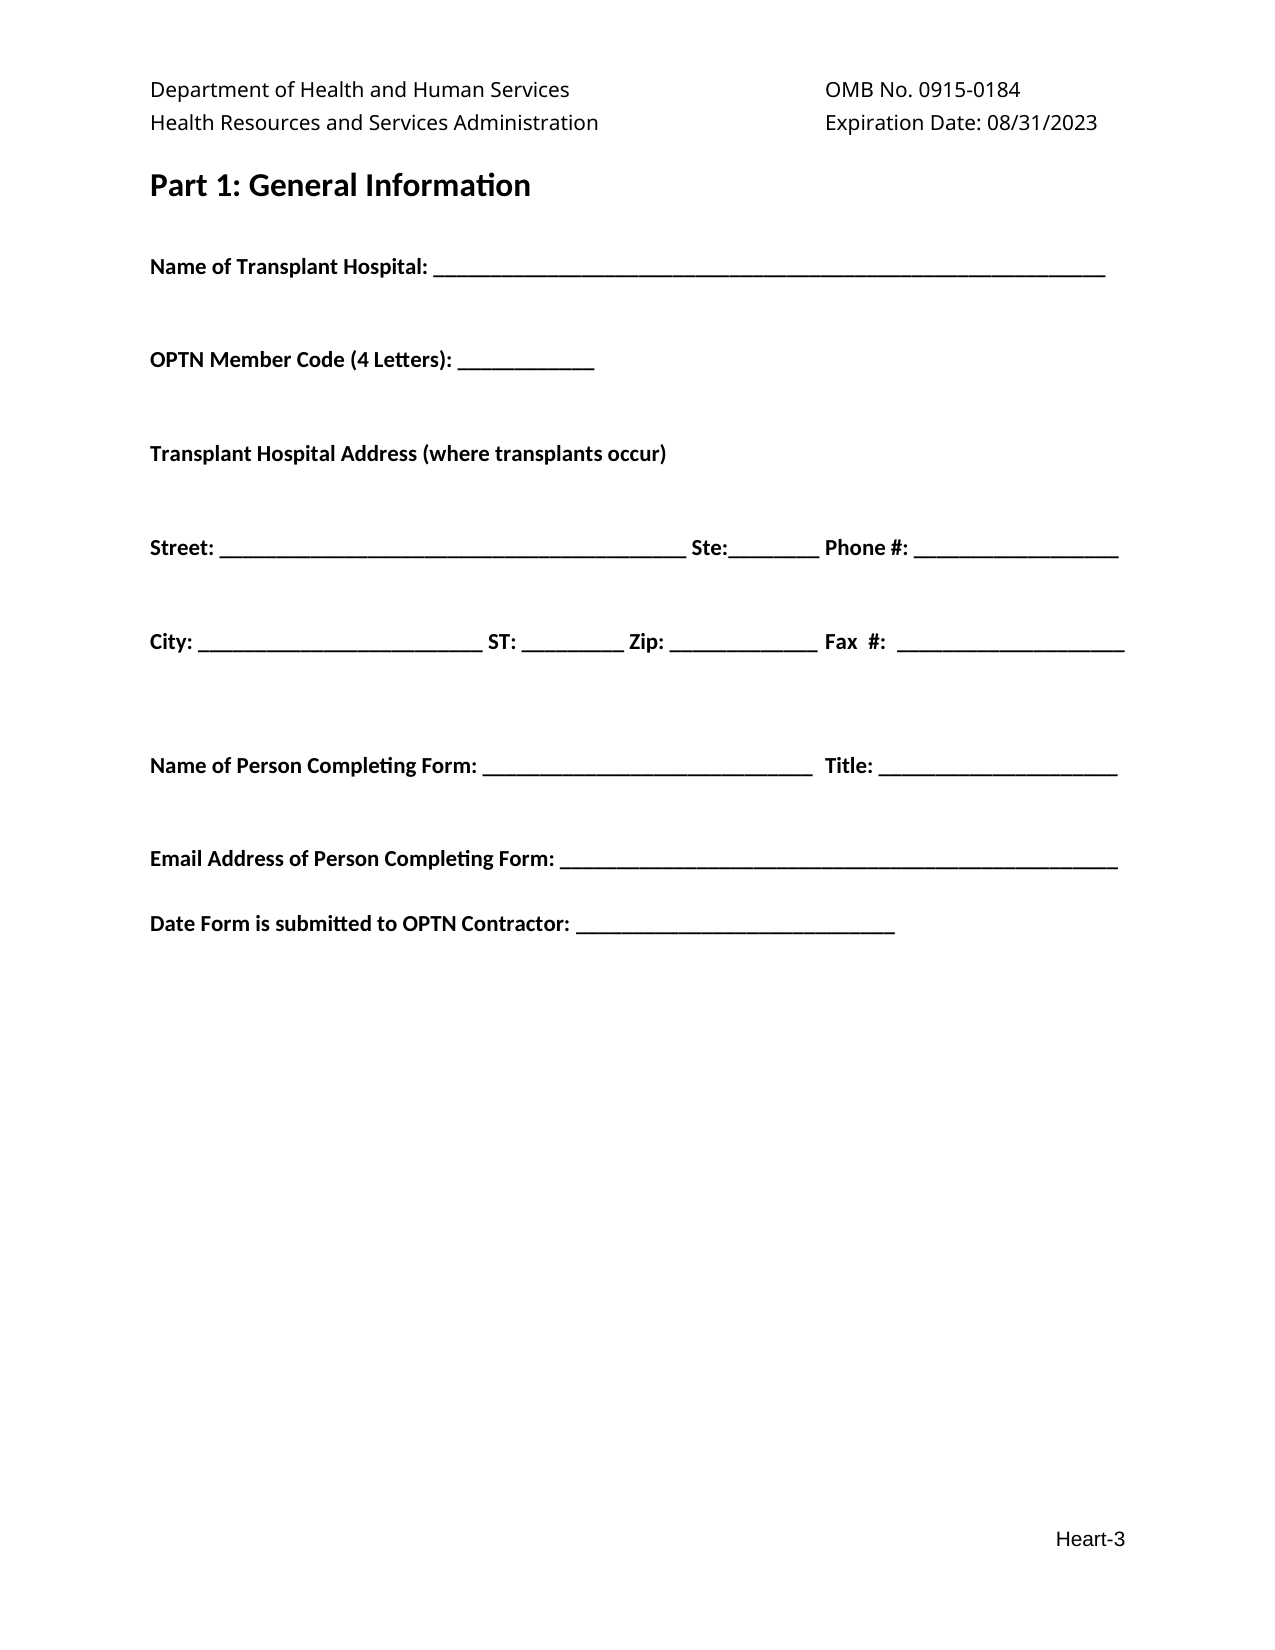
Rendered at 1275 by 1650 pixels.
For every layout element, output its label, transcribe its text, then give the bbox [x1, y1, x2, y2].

text OPTN Member Code (4 Letters): ____________ [150, 346, 1125, 374]
text Date Form is submitted to OPTN Contractor: [150, 909, 1125, 937]
text Transplant Hospital Address (where transplants occur) [150, 439, 1125, 467]
text Name of Transplant Hospital: ___________________________________________________________ [150, 252, 1125, 280]
text Email Address of Person Completing Form: _________________________________________________ [150, 844, 1125, 873]
text City: _________________________ ST: _________ Zip: _____________ Fax #: ____________________ [150, 627, 1125, 685]
text Street: _________________________________________ Ste:________ Phone #: __________________ [150, 533, 1125, 561]
text Part 1: General Information [150, 164, 1125, 205]
text Name of Person Completing Form: _____________________________ Title: _____________________ [150, 751, 1125, 779]
